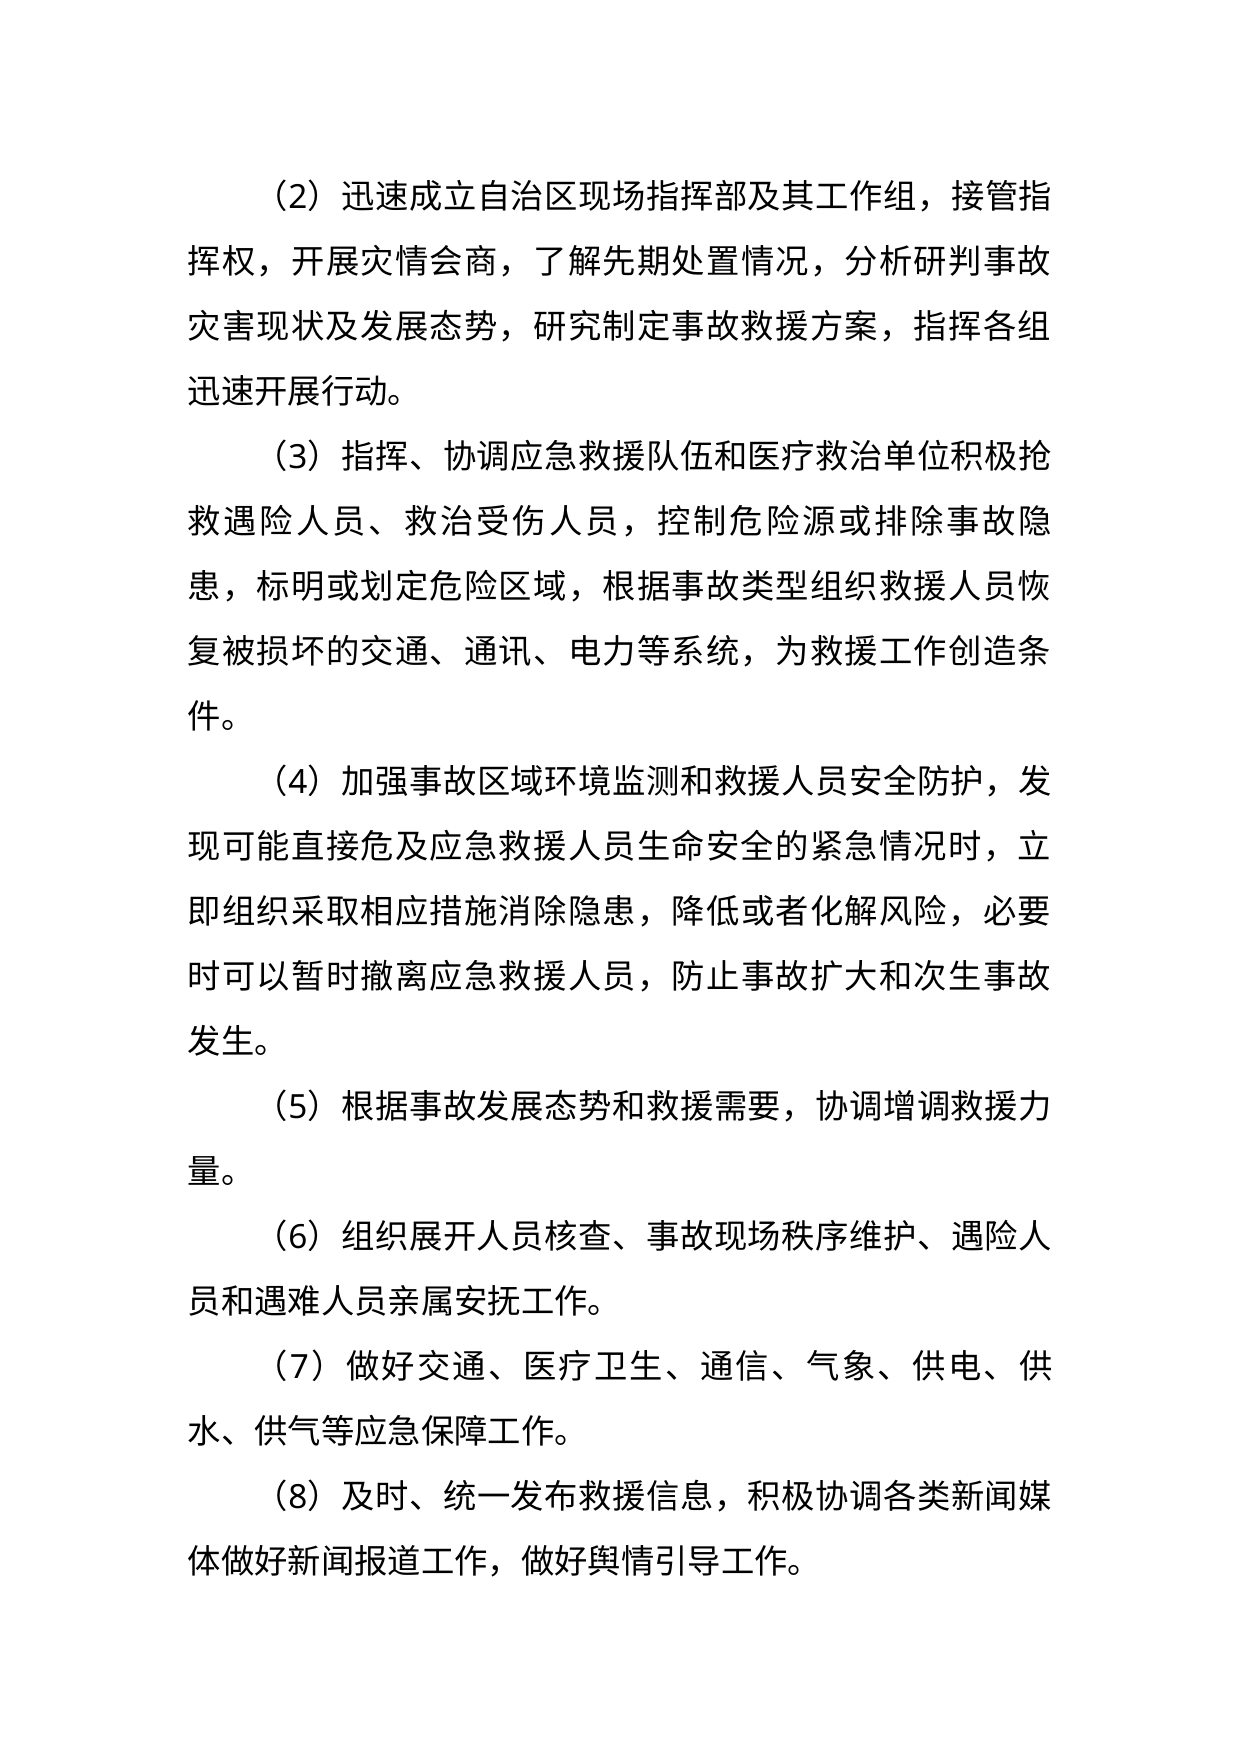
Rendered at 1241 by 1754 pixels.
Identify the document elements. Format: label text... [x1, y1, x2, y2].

text （6）组织展开人员核查、事故现场秩序维护、遇险人员和遇难人员亲属安抚工作。 [187, 1202, 1053, 1332]
text （5）根据事故发展态势和救援需要，协调增调救援力量。 [187, 1072, 1053, 1202]
text （8）及时、统一发布救援信息，积极协调各类新闻媒体做好新闻报道工作，做好舆情引导工作。 [187, 1462, 1053, 1592]
text （2）迅速成立自治区现场指挥部及其工作组，接管指挥权，开展灾情会商，了解先期处置情况，分析研判事故灾害现状及发展态势，研究制定事故救援方案，指挥各组迅速开展行动。 [187, 162, 1053, 422]
text （7）做好交通、医疗卫生、通信、气象、供电、供水、供气等应急保障工作。 [187, 1332, 1053, 1462]
text （3）指挥、协调应急救援队伍和医疗救治单位积极抢救遇险人员、救治受伤人员，控制危险源或排除事故隐患，标明或划定危险区域，根据事故类型组织救援人员恢复被损坏的交通、通讯、电力等系统，为救援工作创造条件。 [187, 422, 1053, 747]
text （4）加强事故区域环境监测和救援人员安全防护，发现可能直接危及应急救援人员生命安全的紧急情况时，立即组织采取相应措施消除隐患，降低或者化解风险，必要时可以暂时撤离应急救援人员，防止事故扩大和次生事故发生。 [187, 747, 1053, 1072]
